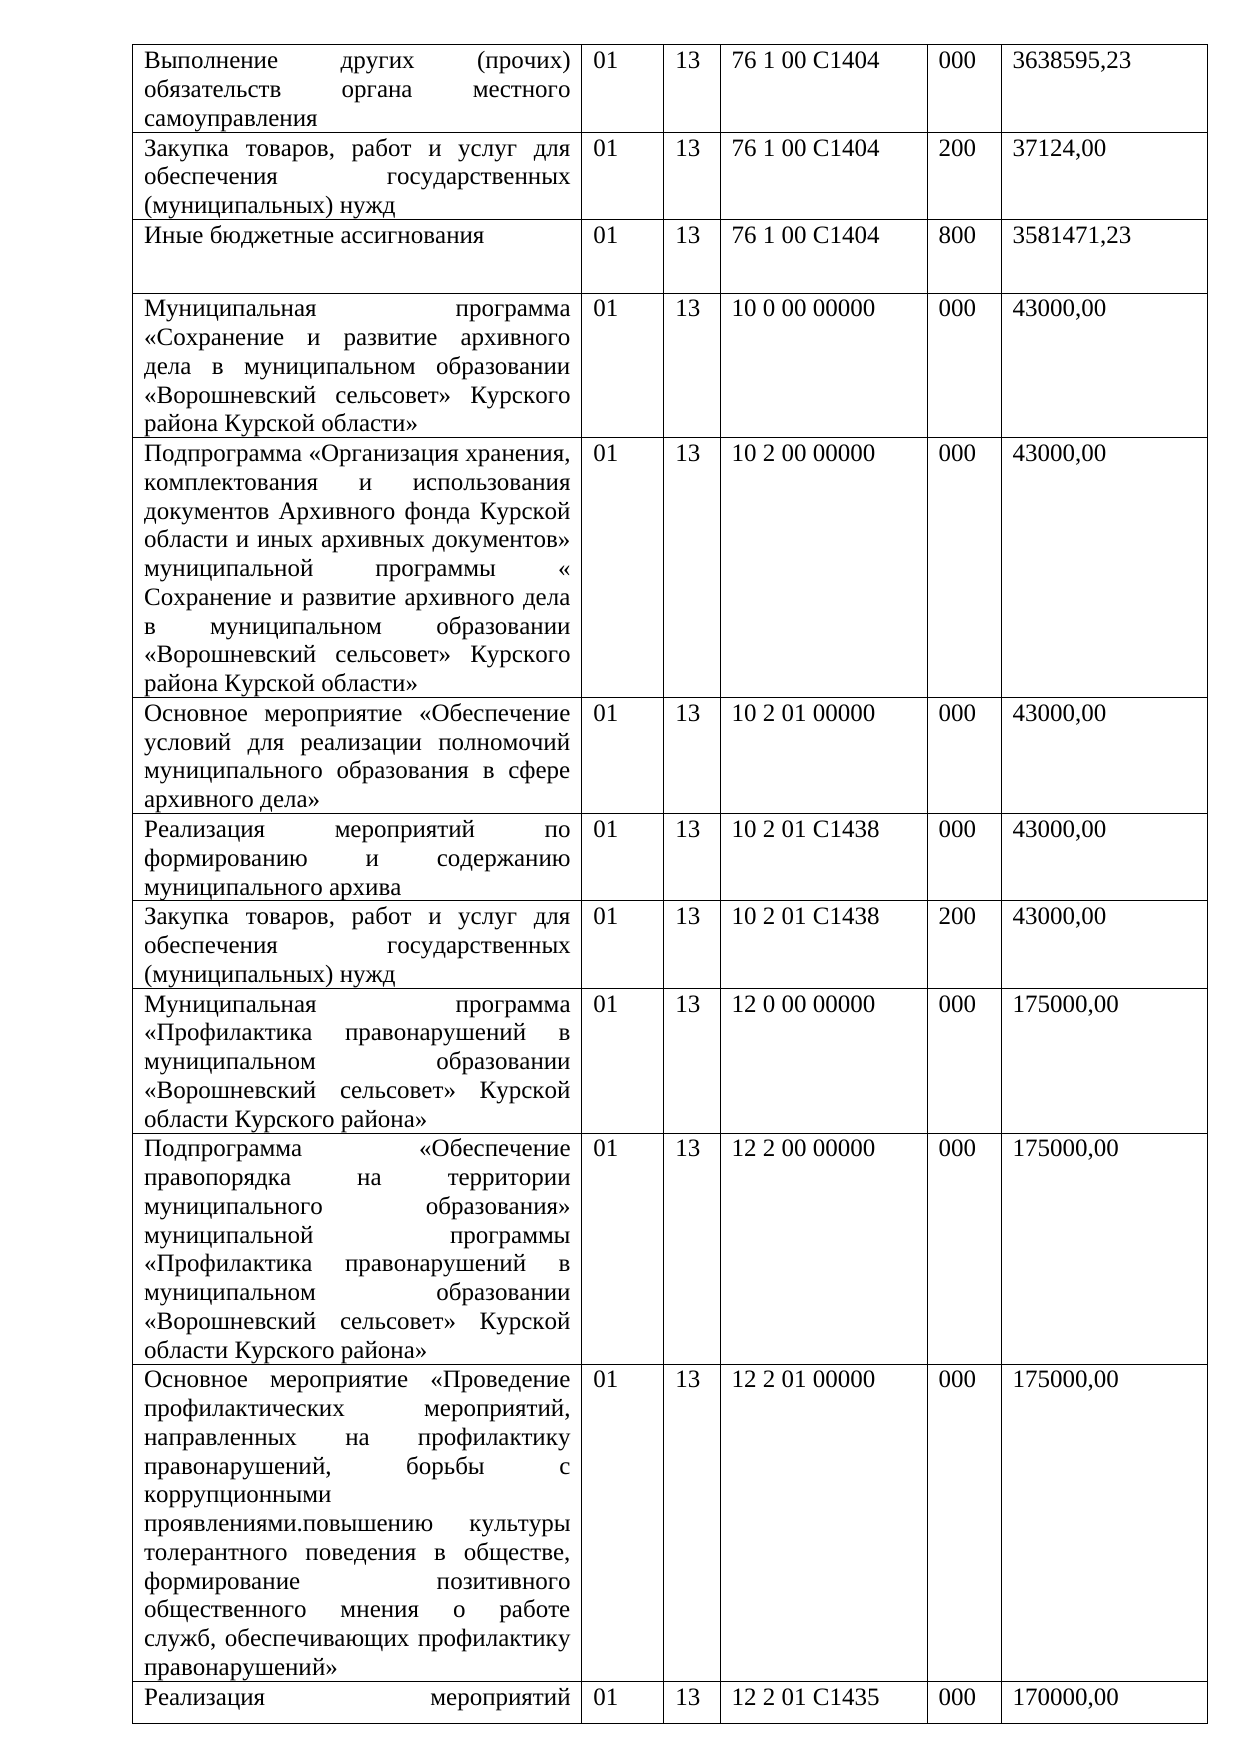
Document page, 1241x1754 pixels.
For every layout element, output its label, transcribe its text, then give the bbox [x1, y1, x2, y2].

table_cell 13 [664, 45, 720, 132]
table_cell 000 [928, 294, 1001, 437]
table_cell 175000,00 [1002, 1365, 1207, 1681]
table_cell 13 [664, 1682, 720, 1723]
table_cell 13 [664, 901, 720, 988]
table_cell Иные бюджетные ассигнования [133, 220, 581, 292]
table_cell 10 2 01 00000 [721, 698, 927, 813]
table_cell 01 [582, 989, 663, 1132]
table_cell 000 [928, 1365, 1001, 1681]
table_cell 200 [928, 133, 1001, 219]
table_cell Выполнение других (прочих) обязательств органа местного самоуправления [133, 45, 581, 132]
table_cell 000 [928, 1682, 1001, 1723]
table_cell 43000,00 [1002, 294, 1207, 437]
table_cell Основное мероприятие «Проведение профилактических мероприятий, направленных на профилактику правонарушений, борьбы с коррупционными проявлениями.повышению культуры толерантного поведения в обществе, формирование позитивного общественного мнения о работе служб, обеспечивающих профилактику правонарушений» [133, 1365, 581, 1681]
table_cell 43000,00 [1002, 814, 1207, 900]
table_cell 12 0 00 00000 [721, 989, 927, 1132]
table_cell 43000,00 [1002, 698, 1207, 813]
table_cell 170000,00 [1002, 1682, 1207, 1723]
table_cell 43000,00 [1002, 901, 1207, 988]
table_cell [133, 1682, 581, 1723]
table_cell 01 [582, 438, 663, 697]
table_cell Подпрограмма «Обеспечение правопорядка на территории муниципального образования» муниципальной программы «Профилактика правонарушений в муниципальном образовании «Ворошневский сельсовет» Курской области Курского района» [133, 1134, 581, 1363]
table_cell 175000,00 [1002, 989, 1207, 1132]
table_cell 01 [582, 698, 663, 813]
table_cell 000 [928, 989, 1001, 1132]
table_cell 3638595,23 [1002, 45, 1207, 132]
table_cell 10 2 01 С1438 [721, 814, 927, 900]
table_cell 000 [928, 698, 1001, 813]
table_cell 13 [664, 698, 720, 813]
table_cell 13 [664, 220, 720, 292]
table_cell 37124,00 [1002, 133, 1207, 219]
table_cell 000 [928, 814, 1001, 900]
table_cell 10 0 00 00000 [721, 294, 927, 437]
table_cell 13 [664, 989, 720, 1132]
table_cell 13 [664, 814, 720, 900]
table_cell 01 [582, 1134, 663, 1363]
table_cell 3581471,23 [1002, 220, 1207, 292]
table_cell Закупка товаров, работ и услуг для обеспечения государственных (муниципальных) нужд [133, 133, 581, 219]
table_cell 01 [582, 1365, 663, 1681]
table_cell 000 [928, 438, 1001, 697]
table_cell 12 2 01 С1435 [721, 1682, 927, 1723]
table_cell 10 2 01 С1438 [721, 901, 927, 988]
table_cell 13 [664, 1365, 720, 1681]
table_cell Муниципальная программа «Сохранение и развитие архивного дела в муниципальном образовании «Ворошневский сельсовет» Курского района Курской области» [133, 294, 581, 437]
table_cell 000 [928, 1134, 1001, 1363]
table_cell 01 [582, 294, 663, 437]
table_cell 200 [928, 901, 1001, 988]
table_cell 01 [582, 1682, 663, 1723]
table_cell 175000,00 [1002, 1134, 1207, 1363]
table_cell 43000,00 [1002, 438, 1207, 697]
table_cell 13 [664, 133, 720, 219]
table_cell 01 [582, 220, 663, 292]
table_cell 76 1 00 С1404 [721, 133, 927, 219]
table_cell 13 [664, 438, 720, 697]
table_cell Закупка товаров, работ и услуг для обеспечения государственных (муниципальных) нужд [133, 901, 581, 988]
table_cell 01 [582, 901, 663, 988]
table_cell Муниципальная программа «Профилактика правонарушений в муниципальном образовании «Ворошневский сельсовет» Курской области Курского района» [133, 989, 581, 1132]
table_cell 01 [582, 814, 663, 900]
table_cell Подпрограмма «Организация хранения, комплектования и использования документов Архивного фонда Курской области и иных архивных документов» муниципальной программы « Сохранение и развитие архивного дела в муниципальном образовании «Ворошневский сельсовет» Курского района Курской области» [133, 438, 581, 697]
table_cell Реализация мероприятий по формированию и содержанию муниципального архива [133, 814, 581, 900]
table_cell 76 1 00 С1404 [721, 45, 927, 132]
table_cell 01 [582, 45, 663, 132]
table_cell 13 [664, 294, 720, 437]
table_cell 12 2 01 00000 [721, 1365, 927, 1681]
table_cell 000 [928, 45, 1001, 132]
table_cell 13 [664, 1134, 720, 1363]
table_cell 76 1 00 С1404 [721, 220, 927, 292]
table_cell 800 [928, 220, 1001, 292]
table_cell Основное мероприятие «Обеспечение условий для реализации полномочий муниципального образования в сфере архивного дела» [133, 698, 581, 813]
table_cell 10 2 00 00000 [721, 438, 927, 697]
table_cell 12 2 00 00000 [721, 1134, 927, 1363]
table_cell 01 [582, 133, 663, 219]
